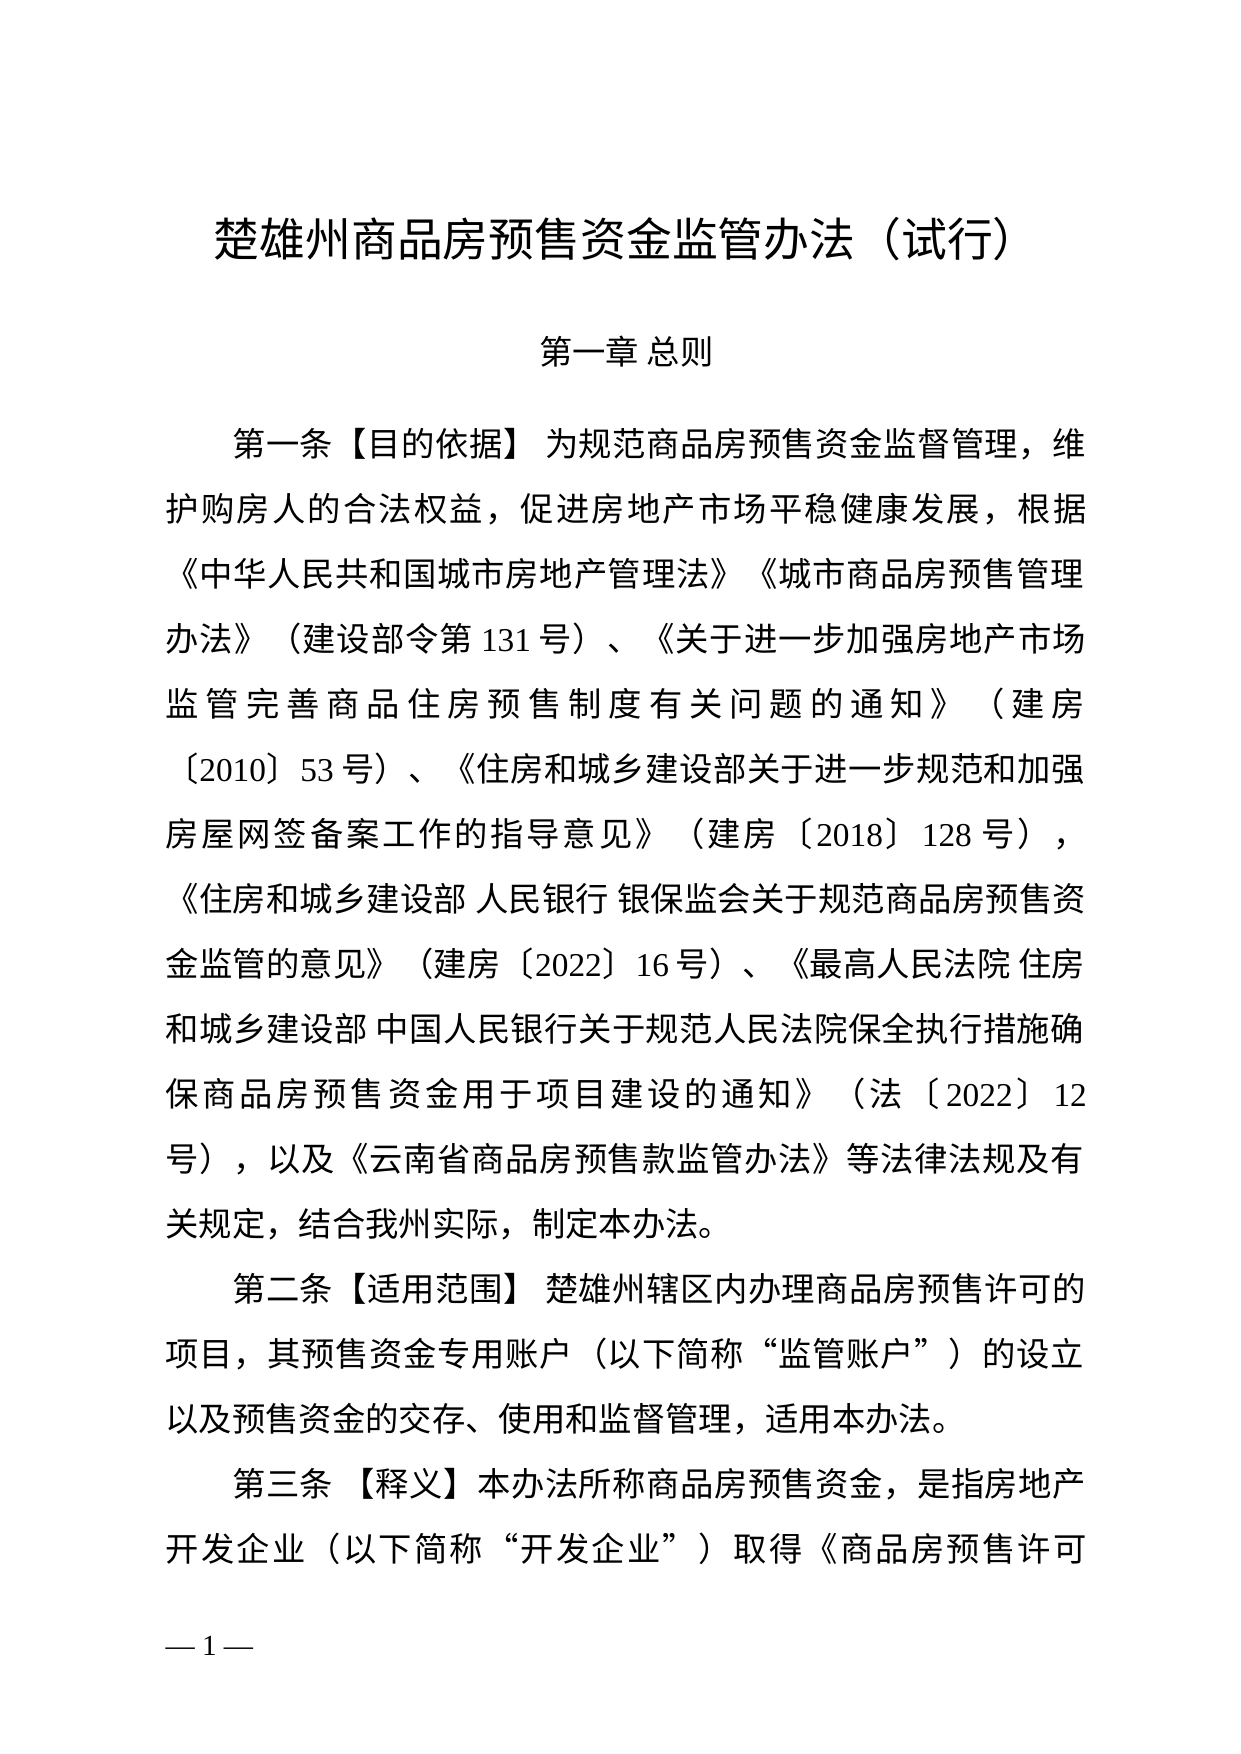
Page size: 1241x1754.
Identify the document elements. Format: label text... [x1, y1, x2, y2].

list 第二条【适用范围】 楚雄州辖区内办理商品房预售许可的项目，其预售资金专用账户（以下简称“监管账户”）的设立以及预售资金的交存、使用和监督管理，适用本办法。 [165, 1254, 1087, 1449]
list 总则 [165, 317, 1087, 382]
text 楚雄州商品房预售资金监管办法（试行） [165, 187, 1087, 285]
list 第一条【目的依据】 为规范商品房预售资金监督管理，维护购房人的合法权益，促进房地产市场平稳健康发展，根据《中华人民共和国城市房地产管理法》《城市商品房预售管理办法》（建设部令第131号）、《关于进一步加强房地产市场监管完善商品住房预售制度有关问题的通知》（建房〔2010〕53号）、《住房和城乡建设部关于进一步规范和加强房屋网签备案工作的指导意见》（建房〔2018〕128号），《住房和城乡建设部 人民银行 银保监会关于规范商品房预售资金监管的意见》（建房〔2022〕16号）、《最高人民法院 住房和城乡建设部 中国人民银行关于规范人民法院保全执行措施确保商品房预售资金用于项目建设的通知》（法〔2022〕12号），以及《云南省商品房预售款监管办法》等法律法规及有关规定，结合我州实际，制定本办法。 [165, 409, 1087, 1254]
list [165, 1449, 1087, 1579]
